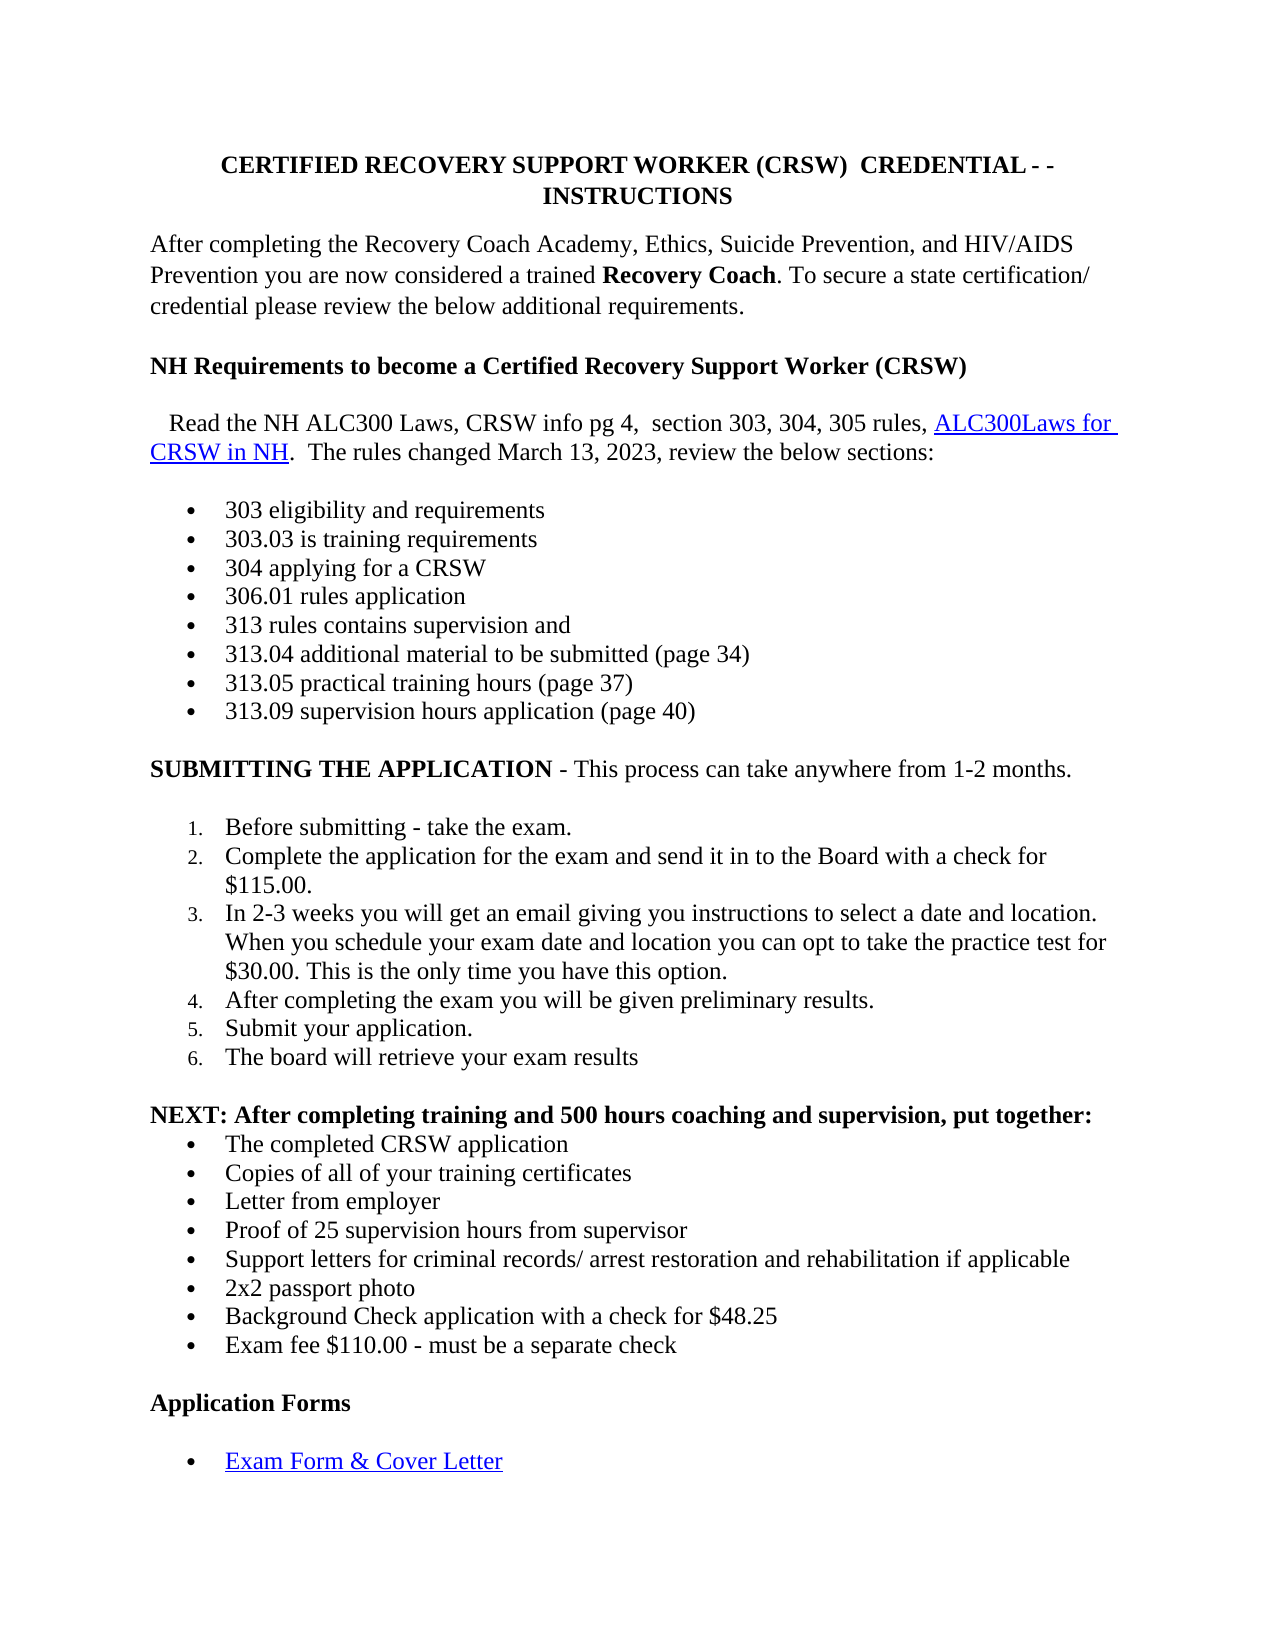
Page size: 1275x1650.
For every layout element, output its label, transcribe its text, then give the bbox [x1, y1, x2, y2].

list Complete the application for the exam and send it in to the Board with a check for $115.00. [187, 841, 1125, 898]
list 313.05 practical training hours (page 37) [187, 668, 1125, 696]
list The board will retrieve your exam results [187, 1042, 1125, 1071]
list Exam Form & Cover Letter [187, 1446, 1125, 1475]
list Exam fee $110.00 - must be a separate check [187, 1330, 1125, 1359]
list 2x2 passport photo [187, 1273, 1125, 1301]
list After completing the exam you will be given preliminary results. [187, 985, 1125, 1013]
text After completing the Recovery Coach Academy, Ethics, Suicide Prevention, and HIV/AIDS Prevention you are now considered a trained Recovery Coach. To secure a state certification/ credential please review the below additional requirements. [150, 229, 1125, 319]
list 304 applying for a CRSW [187, 553, 1125, 581]
text SUBMITTING THE APPLICATION - This process can take anywhere from 1-2 months. [150, 754, 1125, 783]
list 313.04 additional material to be submitted (page 34) [187, 639, 1125, 668]
list 313.09 supervision hours application (page 40) [187, 696, 1125, 725]
list Letter from employer [187, 1186, 1125, 1215]
list Support letters for criminal records/ arrest restoration and rehabilitation if applicable [187, 1244, 1125, 1273]
list In 2-3 weeks you will get an email giving you instructions to select a date and location. When you schedule your exam date and location you can opt to take the practice test for $30.00. This is the only time you have this option. [187, 898, 1125, 985]
list Copies of all of your training certificates [187, 1158, 1125, 1186]
text Application Forms [150, 1388, 1125, 1417]
list Background Check application with a check for $48.25 [187, 1301, 1125, 1330]
list 303.03 is training requirements [187, 524, 1125, 553]
list The completed CRSW application [187, 1129, 1125, 1158]
list Submit your application. [187, 1013, 1125, 1042]
text CERTIFIED RECOVERY SUPPORT WORKER (CRSW) CREDENTIAL - - INSTRUCTIONS [150, 150, 1125, 210]
list Before submitting - take the exam. [187, 812, 1125, 841]
list Proof of 25 supervision hours from supervisor [187, 1215, 1125, 1244]
text NH Requirements to become a Certified Recovery Support Worker (CRSW) Read the NH ALC300 Laws, CRSW info pg 4, section 303, 304, 305 rules, ALC300Laws for CRSW in NH. The rules changed March 13, 2023, review the below sections: [150, 351, 1125, 466]
list 303 eligibility and requirements [187, 495, 1125, 524]
list 306.01 rules application [187, 581, 1125, 610]
text NEXT: After completing training and 500 hours coaching and supervision, put together: [150, 1100, 1125, 1129]
list 313 rules contains supervision and [187, 610, 1125, 639]
